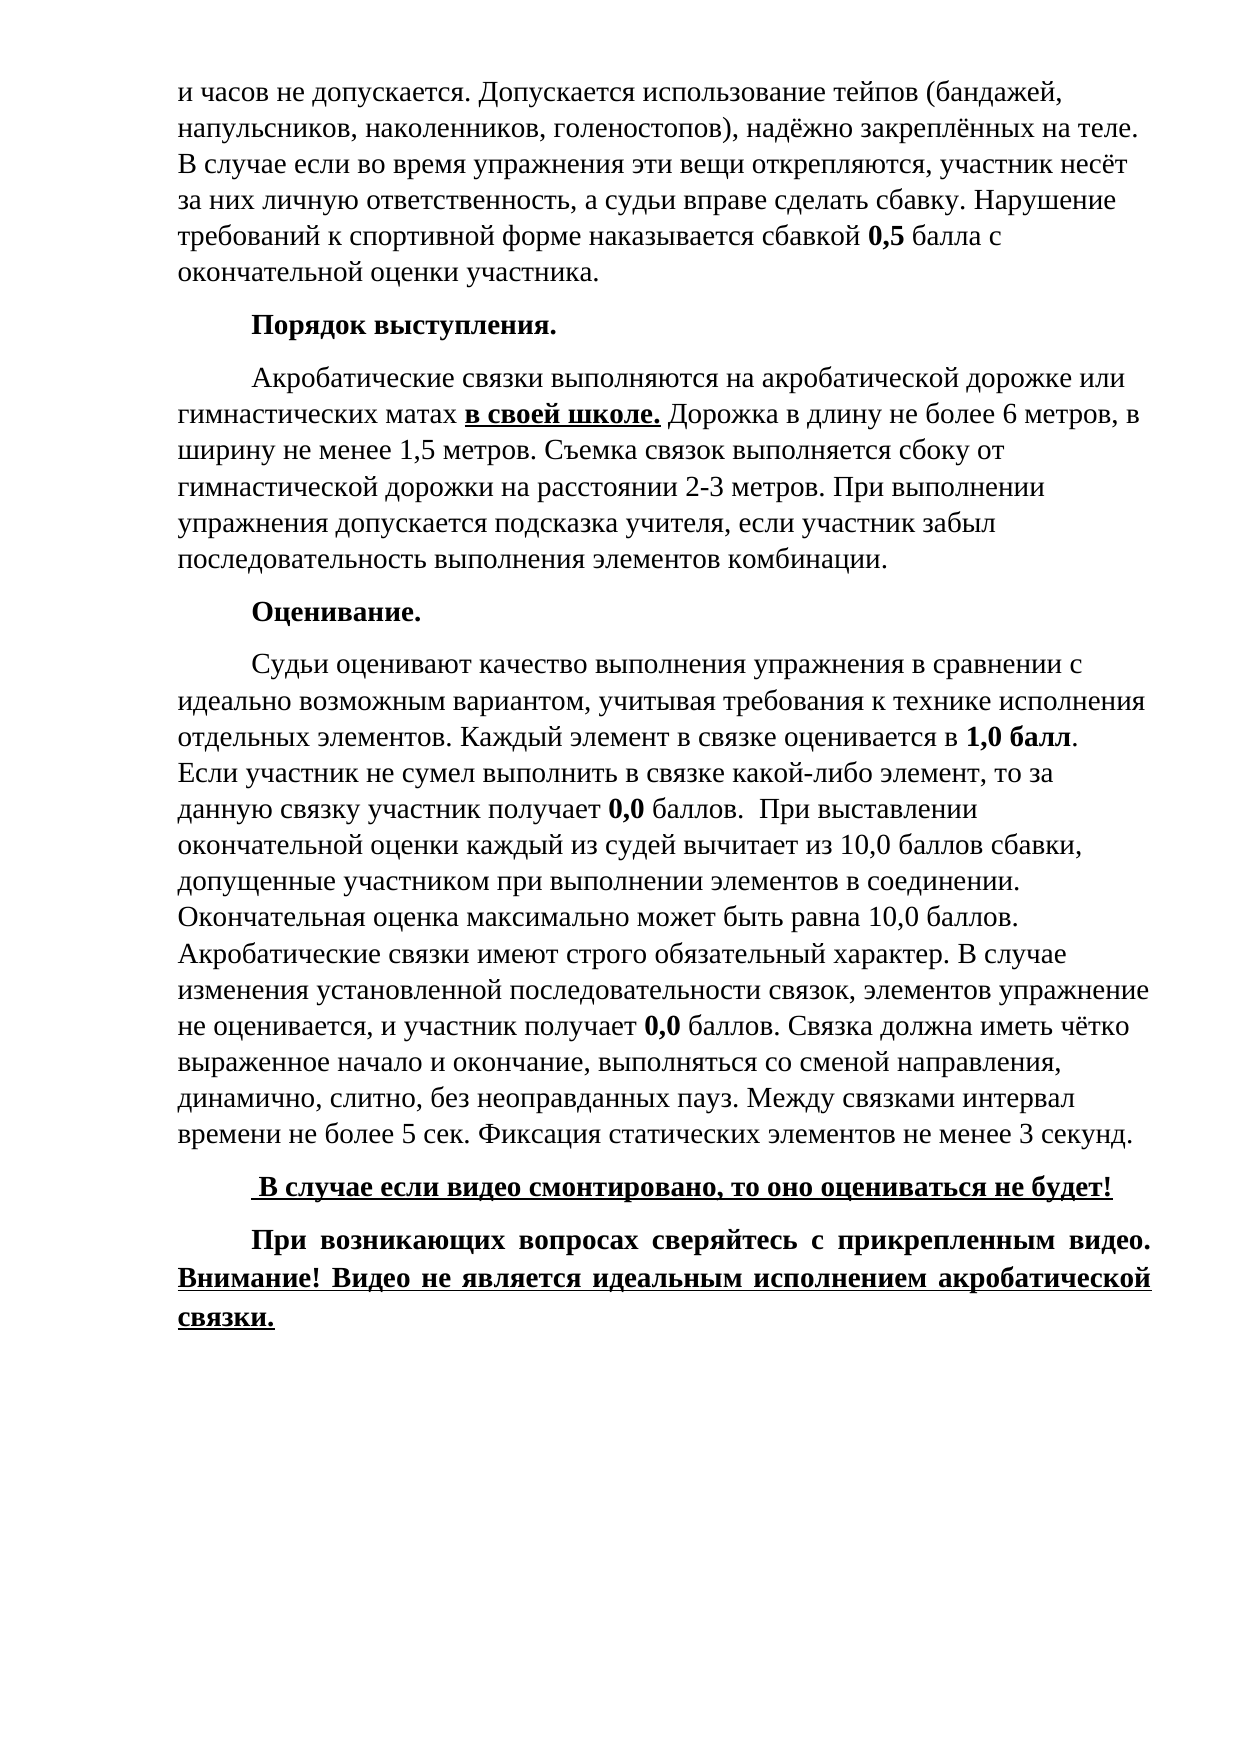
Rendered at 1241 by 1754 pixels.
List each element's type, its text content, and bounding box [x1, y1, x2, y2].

text При возникающих вопросах сверяйтесь с прикрепленным видео. Внимание! Видео не является идеальным исполнением акробатической связки. [177, 1222, 1152, 1290]
text В случае если видео смонтировано, то оно оцениваться не будет! [177, 1169, 1152, 1203]
text Оценивание. [177, 594, 1152, 627]
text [177, 74, 1152, 288]
text При возникающих вопросах сверяйтесь с прикрепленным видео. Внимание! Видео не является идеальным исполнением акробатической связки. [177, 1291, 1152, 1333]
text Судьи оценивают качество выполнения упражнения в сравнении с идеально возможным вариантом, учитывая требования к технике исполнения отдельных элементов. Каждый элемент в связке оценивается в 1,0 балл. Если участник не сумел выполнить в связке какой-либо элемент, то за данную связку участник получает 0,0 баллов. При выставлении окончательной оценки каждый из судей вычитает из 10,0 баллов сбавки, допущенные участником при выполнении элементов в соединении. Окончательная оценка максимально может быть равна 10,0 баллов. Акробатические связки имеют строго обязательный характер. В случае изменения установленной последовательности связок, элементов упражнение не оценивается, и участник получает 0,0 баллов. Связка должна иметь чётко выраженное начало и окончание, выполняться со сменой направления, динамично, слитно, без неоправданных пауз. Между связками интервал времени не более 5 сек. Фиксация статических элементов не менее 3 секунд. [177, 647, 1152, 1150]
text Акробатические связки выполняются на акробатической дорожке или гимнастических матах в своей школе. Дорожка в длину не более 6 метров, в ширину не менее 1,5 метров. Съемка связок выполняется сбоку от гимнастической дорожки на расстоянии 2-3 метров. При выполнении упражнения допускается подсказка учителя, если участник забыл последовательность выполнения элементов комбинации. [177, 360, 1152, 574]
text Порядок выступления. [177, 307, 1152, 341]
